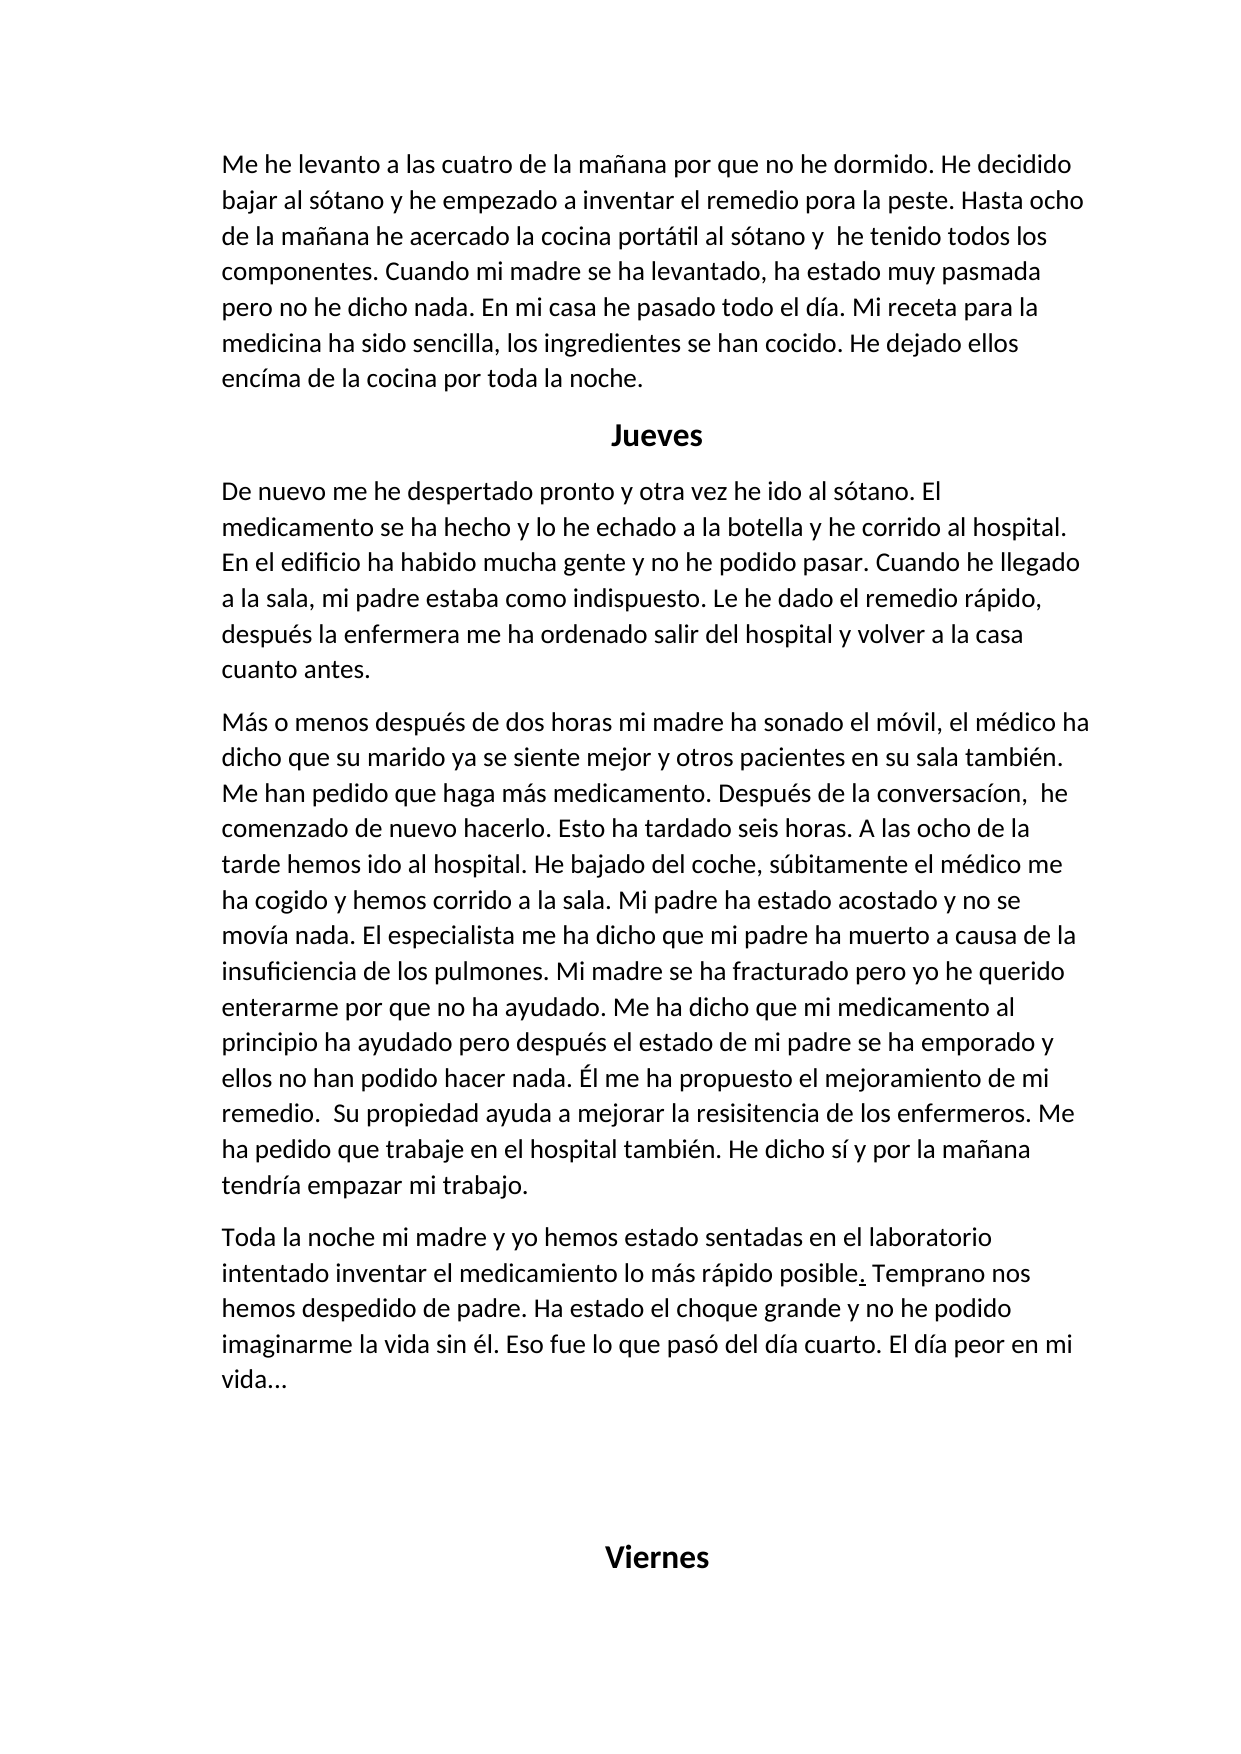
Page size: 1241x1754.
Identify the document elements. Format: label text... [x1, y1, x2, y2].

text De nuevo me he despertado pronto y otra vez he ido al sótano. El medicamento se ha hecho y lo he echado a la botella y he corrido al hospital. En el edificio ha habido mucha gente y no he podido pasar. Cuando he llegado a la sala, mi padre estaba como indispuesto. Le he dado el remedio rápido, después la enfermera me ha ordenado salir del hospital y volver a la casa cuanto antes. [221, 474, 1093, 685]
text Toda la noche mi madre y yo hemos estado sentadas en el laboratorio intentado inventar el medicamiento lo más rápido posible. Temprano nos hemos despedido de padre. Ha estado el choque grande y no he podido imaginarme la vida sin él. Eso fue lo que pasó del día cuarto. El día peor en mi vida... [221, 1220, 1093, 1396]
text Más o menos después de dos horas mi madre ha sonado el móvil, el médico ha dicho que su marido ya se siente mejor y otros pacientes en su sala también. Me han pedido que haga más medicamento. Después de la conversacíon, he comenzado de nuevo hacerlo. Esto ha tardado seis horas. A las ocho de la tarde hemos ido al hospital. He bajado del coche, súbitamente el médico me ha cogido y hemos corrido a la sala. Mi padre ha estado acostado y no se movía nada. El especialista me ha dicho que mi padre ha muerto a causa de la insuficiencia de los pulmones. Mi madre se ha fracturado pero yo he querido enterarme por que no ha ayudado. Me ha dicho que mi medicamento al principio ha ayudado pero después el estado de mi padre se ha emporado y ellos no han podido hacer nada. Él me ha propuesto el mejoramiento de mi remedio. Su propiedad ayuda a mejorar la resisitencia de los enfermeros. Me ha pedido que trabaje en el hospital también. He dicho sí y por la mañana tendría empazar mi trabajo. [221, 705, 1093, 1201]
text Jueves [221, 414, 1093, 454]
text Me he levanto a las cuatro de la mañana por que no he dormido. He decidido bajar al sótano y he empezado a inventar el remedio pora la peste. Hasta ocho de la mañana he acercado la cocina portátil al sótano y he tenido todos los componentes. Cuando mi madre se ha levantado, ha estado muy pasmada pero no he dicho nada. En mi casa he pasado todo el día. Mi receta para la medicina ha sido sencilla, los ingredientes se han cocido. He dejado ellos encíma de la cocina por toda la noche. [221, 148, 1093, 394]
text Viernes [221, 1536, 1093, 1577]
